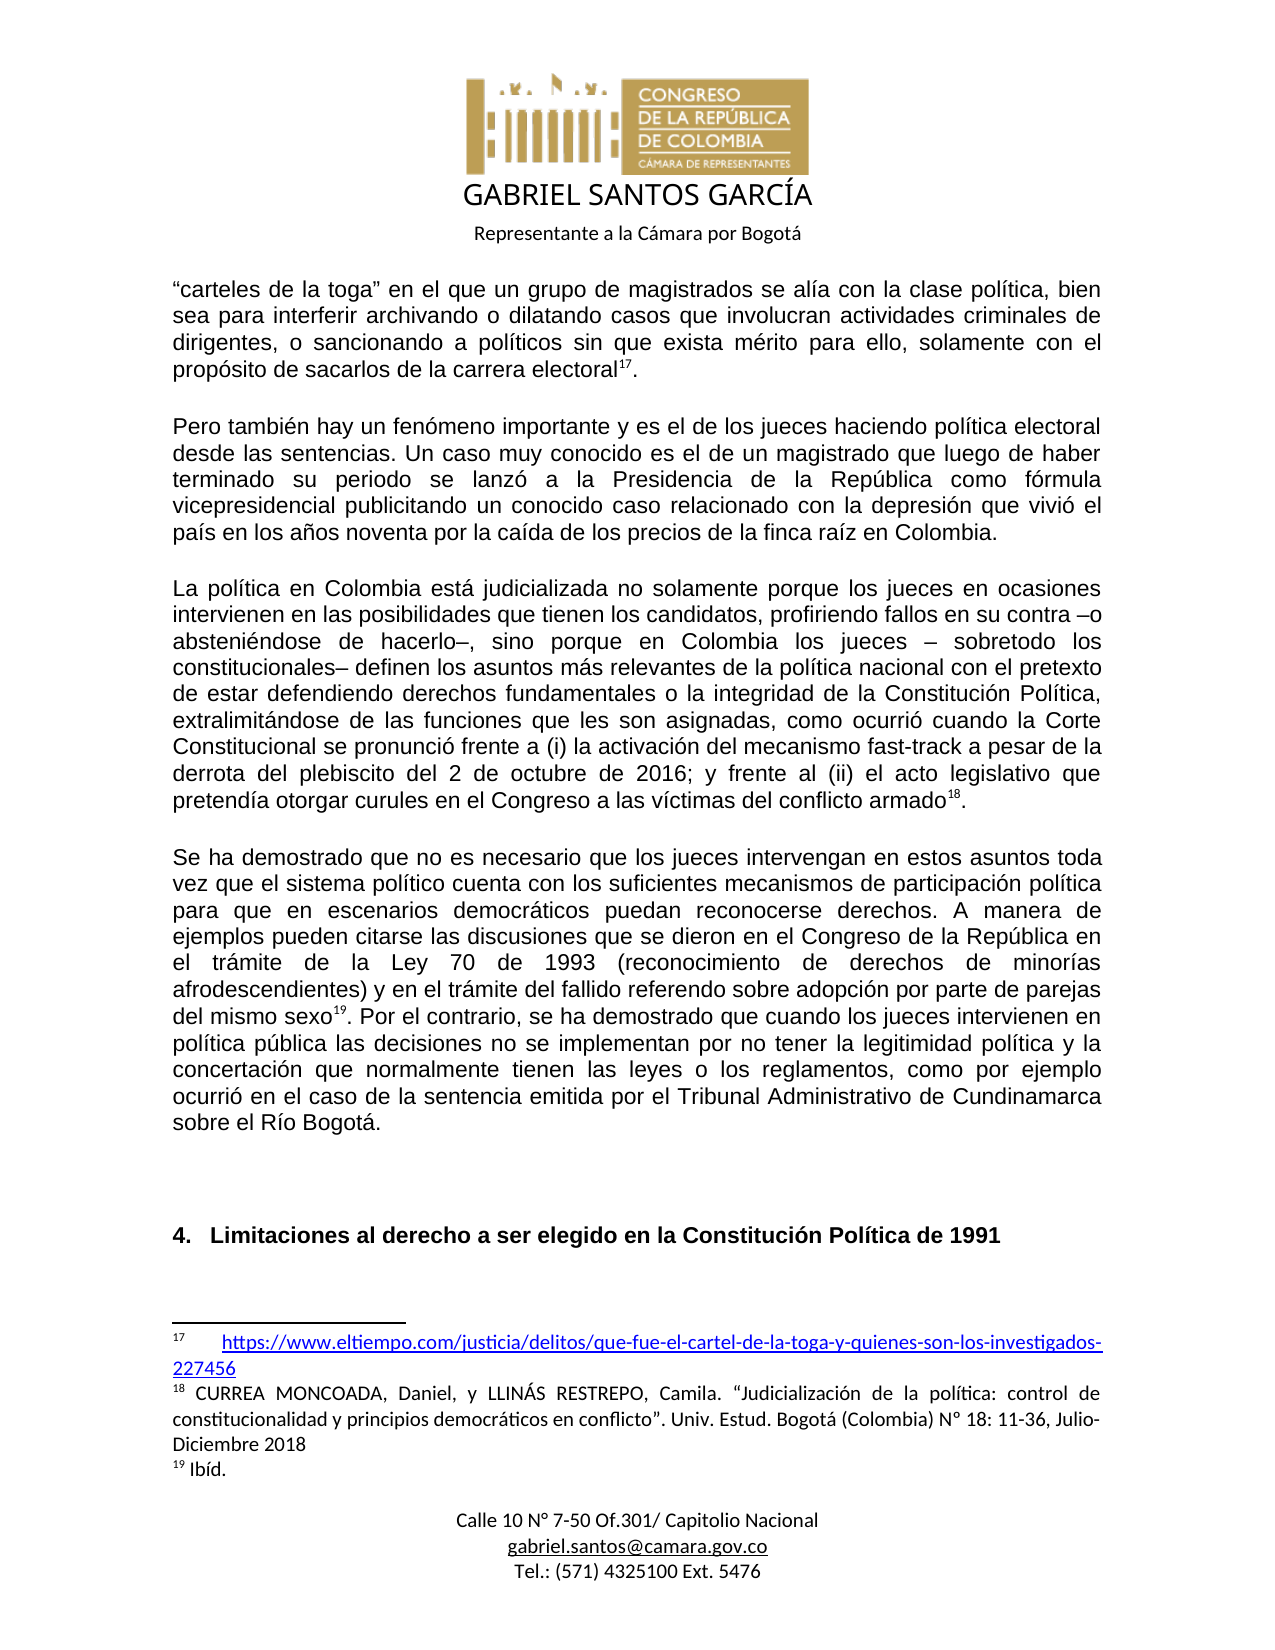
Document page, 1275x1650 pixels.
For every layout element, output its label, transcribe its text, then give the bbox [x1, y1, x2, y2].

text La política en Colombia está judicializada no solamente porque los jueces en ocasiones intervienen en las posibilidades que tienen los candidatos, profiriendo fallos en su contra –o absteniéndose de hacerlo–, sino porque en Colombia los jueces – sobretodo los constitucionales– definen los asuntos más relevantes de la política nacional con el pretexto de estar defendiendo derechos fundamentales o la integridad de la Constitución Política, extralimitándose de las funciones que les son asignadas, como ocurrió cuando la Corte Constitucional se pronunció frente a (i) la activación del mecanismo fast-track a pesar de la derrota del plebiscito del 2 de octubre de 2016; y frente al (ii) el acto legislativo que pretendía otorgar curules en el Congreso a las víctimas del conflicto armado. [172, 575, 1102, 814]
text Se ha demostrado que no es necesario que los jueces intervengan en estos asuntos toda vez que el sistema político cuenta con los suficientes mecanismos de participación política para que en escenarios democráticos puedan reconocerse derechos. A manera de ejemplos pueden citarse las discusiones que se dieron en el Congreso de la República en el trámite de la Ley 70 de 1993 (reconocimiento de derechos de minorías afrodescendientes) y en el trámite del fallido referendo sobre adopción por parte de parejas del mismo sexo. Por el contrario, se ha demostrado que cuando los jueces intervienen en política pública las decisiones no se implementan por no tener la legitimidad política y la concertación que normalmente tienen las leyes o los reglamentos, como por ejemplo ocurrió en el caso de la sentencia emitida por el Tribunal Administrativo de Cundinamarca sobre el Río Bogotá. [172, 844, 1102, 1135]
text Pero también hay un fenómeno importante y es el de los jueces haciendo política electoral desde las sentencias. Un caso muy conocido es el de un magistrado que luego de haber terminado su periodo se lanzó a la Presidencia de la República como fórmula vicepresidencial publicitando un conocido caso relacionado con la depresión que vivió el país en los años noventa por la caída de los precios de la finca raíz en Colombia. [172, 413, 1102, 545]
picture [466, 73, 809, 175]
list Limitaciones al derecho a ser elegido en la Constitución Política de 1991 [172, 1222, 1102, 1248]
